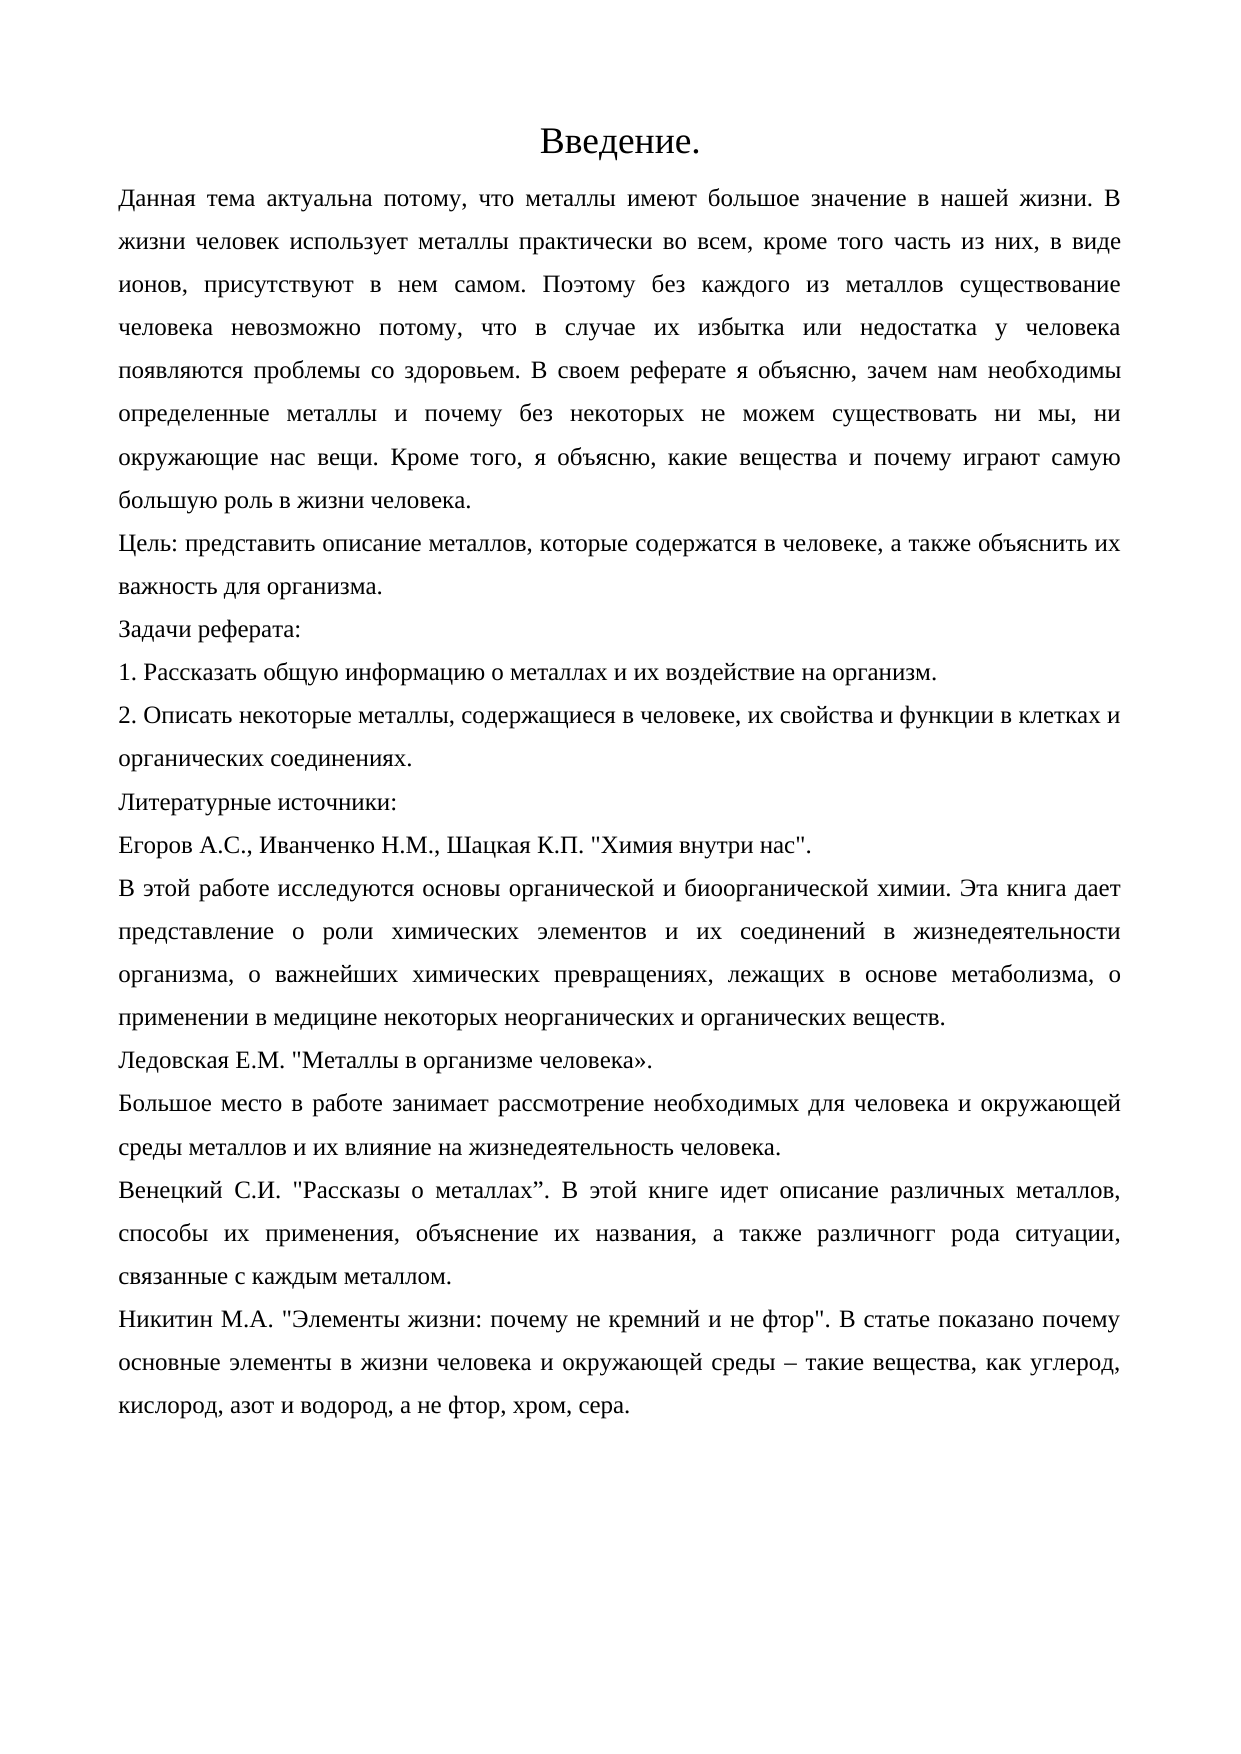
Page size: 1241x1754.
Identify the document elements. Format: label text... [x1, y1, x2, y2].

text Введение. [118, 118, 1122, 161]
text Никитин М.А. "Элементы жизни: почему не кремний и не фтор". В статье показано почему основные элементы в жизни человека и окружающей среды – такие вещества, как углерод, кислород, азот и водород, а не фтор, хром, сера. [118, 1304, 1122, 1419]
text 2. Описать некоторые металлы, содержащиеся в человеке, их свойства и функции в клетках и органических соединениях. [118, 700, 1122, 772]
text Венецкий С.И. "Рассказы о металлах”. В этой книге идет описание различных металлов, способы их применения, объяснение их названия, а также различногг рода ситуации, связанные с каждым металлом. [118, 1175, 1122, 1290]
text Данная тема актуальна потому, что металлы имеют большое значение в нашей жизни. В жизни человек использует металлы практически во всем, кроме того часть из них, в виде ионов, присутствуют в нем самом. Поэтому без каждого из металлов существование человека невозможно потому, что в случае их избытка или недостатка у человека появляются проблемы со здоровьем. В своем реферате я объясню, зачем нам необходимы определенные металлы и почему без некоторых не можем существовать ни мы, ни окружающие нас вещи. Кроме того, я объясню, какие вещества и почему играют самую большую роль в жизни человека. [118, 183, 1122, 513]
text Литературные источники: [118, 787, 1122, 815]
text В этой работе исследуются основы органической и биоорганической химии. Эта книга дает представление о роли химических элементов и их соединений в жизнедеятельности организма, о важнейших химических превращениях, лежащих в основе метаболизма, о применении в медицине некоторых неорганических и органических веществ. [118, 873, 1122, 1031]
text Большое место в работе занимает рассмотрение необходимых для человека и окружающей среды металлов и их влияние на жизнедеятельность человека. [118, 1088, 1122, 1160]
text Цель: представить описание металлов, которые содержатся в человеке, а также объяснить их важность для организма. [118, 528, 1122, 600]
text 1. Рассказать общую информацию о металлах и их воздействие на организм. [118, 657, 1122, 686]
text Ледовская Е.М. "Металлы в организме человека». [118, 1045, 1122, 1074]
text Егоров А.С., Иванченко Н.М., Шацкая К.П. "Химия внутри нас". [118, 830, 1122, 858]
text Задачи реферата: [118, 614, 1122, 643]
